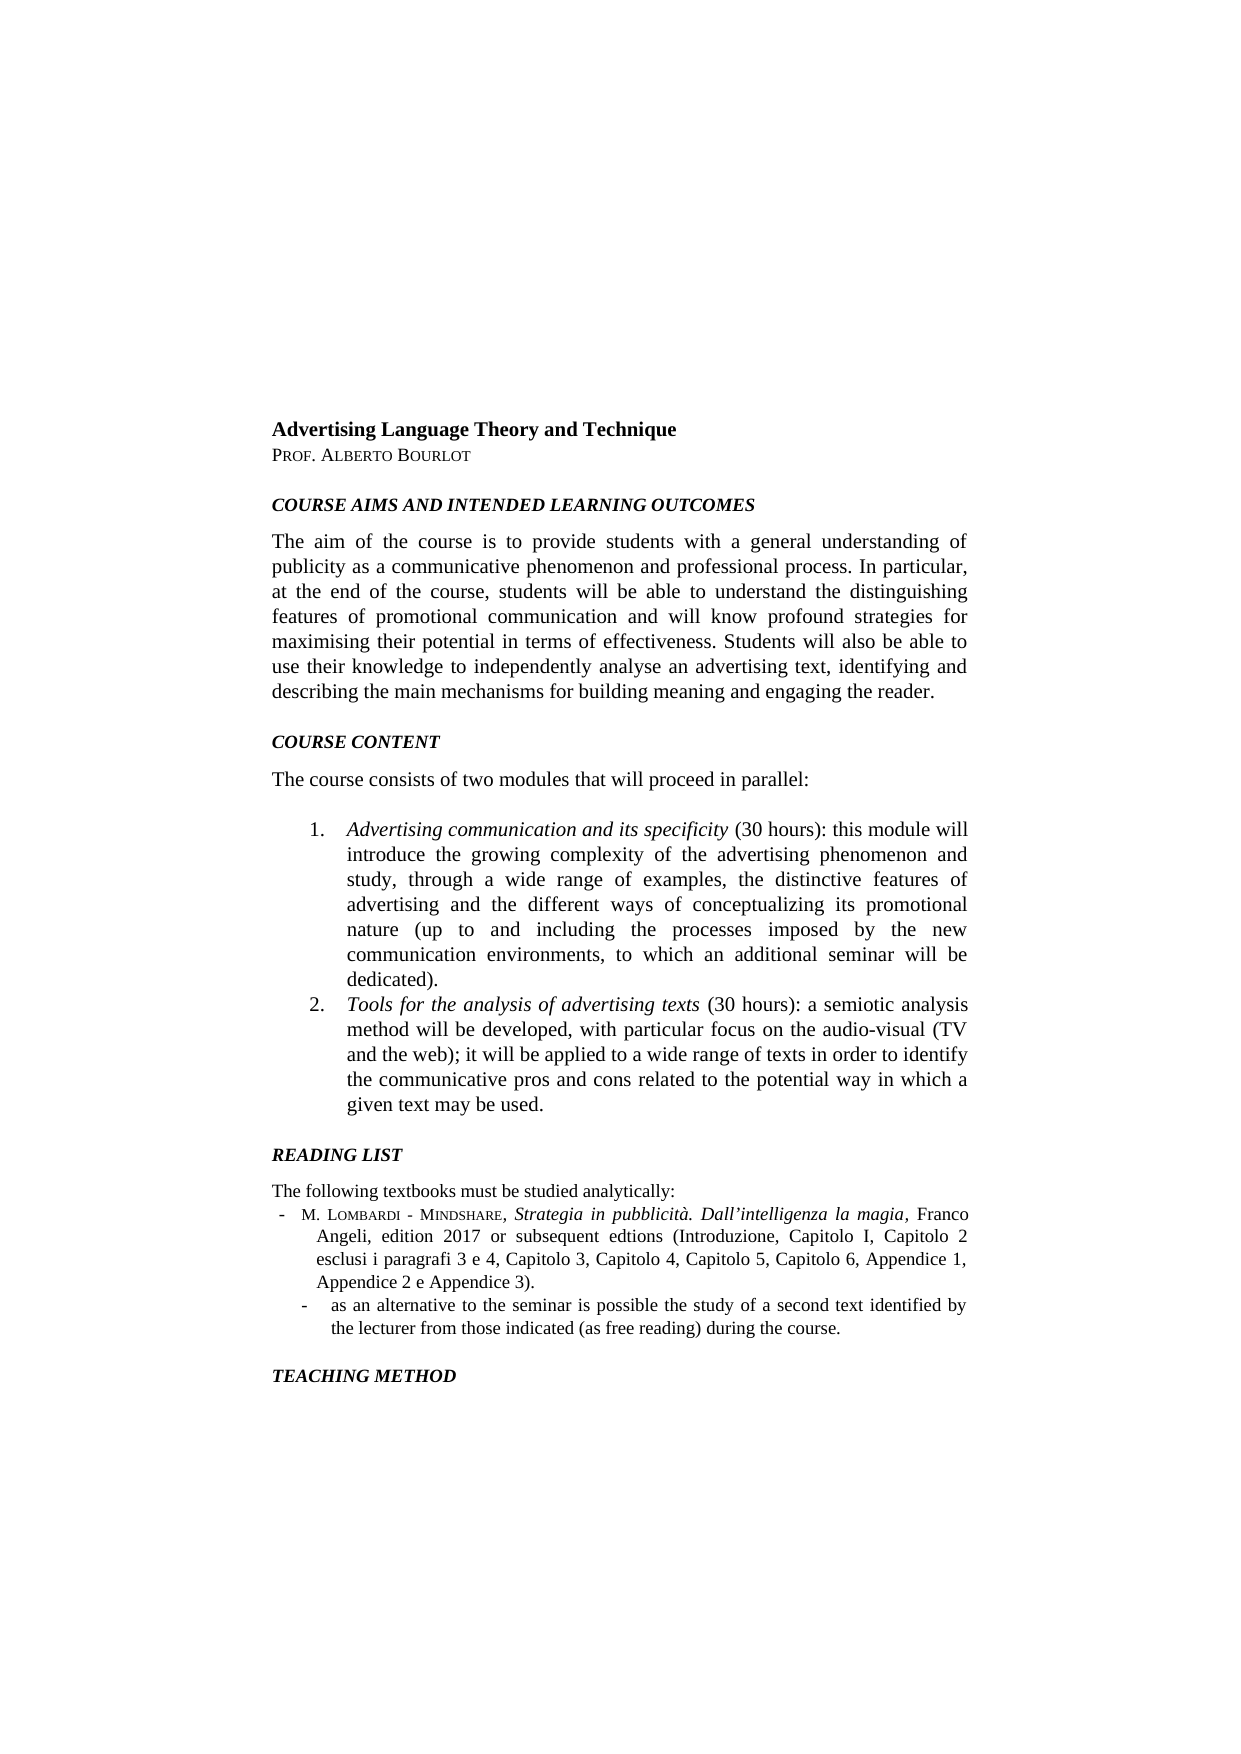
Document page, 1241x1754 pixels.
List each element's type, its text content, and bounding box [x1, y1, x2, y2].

text The aim of the course is to provide students with a general understanding of publicity as a communicative phenomenon and professional process. In particular, at the end of the course, students will be able to understand the distinguishing features of promotional communication and will know profound strategies for maximising their potential in terms of effectiveness. Students will also be able to use their knowledge to independently analyse an advertising text, identifying and describing the main mechanisms for building meaning and engaging the reader. [272, 529, 968, 704]
list Advertising communication and its specificity (30 hours): this module will introduce the growing complexity of the advertising phenomenon and study, through a wide range of examples, the distinctive features of advertising and the different ways of conceptualizing its promotional nature (up to and including the processes imposed by the new communication environments, to which an additional seminar will be dedicated). [309, 816, 968, 991]
list as an alternative to the seminar is possible the study of a second text identified by the lecturer from those indicated (as free reading) during the course. [301, 1293, 968, 1339]
text COURSE AIMS AND INTENDED LEARNING OUTCOMES [272, 491, 968, 516]
text The course consists of two modules that will proceed in parallel: [272, 766, 968, 791]
text READING LIST [272, 1141, 968, 1166]
text COURSE CONTENT [272, 729, 968, 754]
text The following textbooks must be studied analytically: [272, 1179, 968, 1202]
list Tools for the analysis of advertising texts (30 hours): a semiotic analysis method will be developed, with particular focus on the audio-visual (TV and the web); it will be applied to a wide range of texts in order to identify the communicative pros and cons related to the potential way in which a given text may be used. [309, 991, 968, 1116]
subtitle Advertising Language Theory and Technique [272, 416, 968, 441]
list M. Lombardi - Mindshare, Strategia in pubblicità. Dall’intelligenza la magia, Franco Angeli, edition 2017 or subsequent edtions (Introduzione, Capitolo I, Capitolo 2 esclusi i paragrafi 3 e 4, Capitolo 3, Capitolo 4, Capitolo 5, Capitolo 6, Appendice 1, Appendice 2 e Appendice 3). [278, 1202, 968, 1293]
text TEACHING METHOD [272, 1364, 968, 1387]
subtitle Prof. Alberto Bourlot [272, 441, 968, 466]
